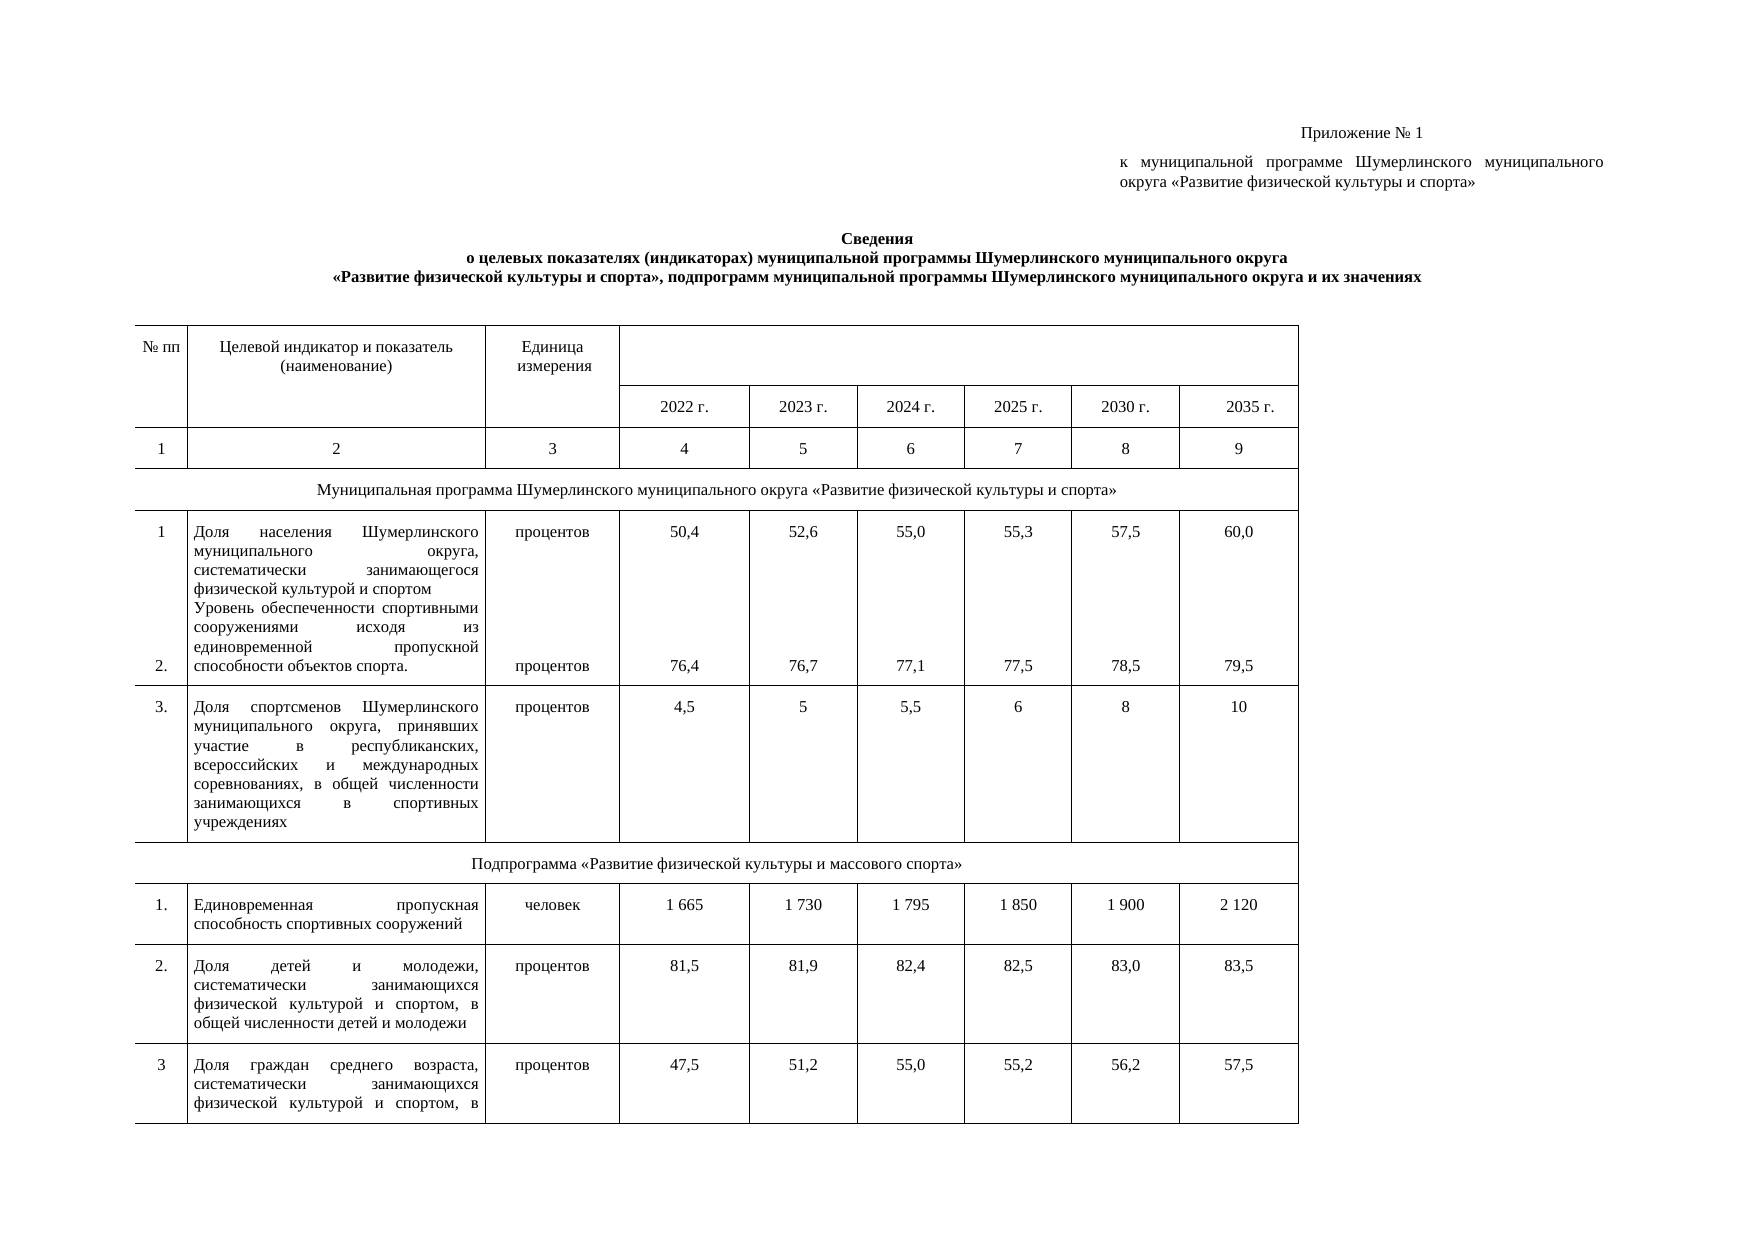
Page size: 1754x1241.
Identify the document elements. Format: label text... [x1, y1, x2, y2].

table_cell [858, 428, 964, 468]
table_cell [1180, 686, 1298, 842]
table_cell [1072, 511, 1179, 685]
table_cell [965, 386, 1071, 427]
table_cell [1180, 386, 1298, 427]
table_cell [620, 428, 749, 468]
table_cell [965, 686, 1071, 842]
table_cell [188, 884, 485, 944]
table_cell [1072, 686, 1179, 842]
text «Развитие физической культуры и спорта», подпрограмм муниципальной программы Шумерлинского муниципального округа и их значениях [150, 267, 1604, 286]
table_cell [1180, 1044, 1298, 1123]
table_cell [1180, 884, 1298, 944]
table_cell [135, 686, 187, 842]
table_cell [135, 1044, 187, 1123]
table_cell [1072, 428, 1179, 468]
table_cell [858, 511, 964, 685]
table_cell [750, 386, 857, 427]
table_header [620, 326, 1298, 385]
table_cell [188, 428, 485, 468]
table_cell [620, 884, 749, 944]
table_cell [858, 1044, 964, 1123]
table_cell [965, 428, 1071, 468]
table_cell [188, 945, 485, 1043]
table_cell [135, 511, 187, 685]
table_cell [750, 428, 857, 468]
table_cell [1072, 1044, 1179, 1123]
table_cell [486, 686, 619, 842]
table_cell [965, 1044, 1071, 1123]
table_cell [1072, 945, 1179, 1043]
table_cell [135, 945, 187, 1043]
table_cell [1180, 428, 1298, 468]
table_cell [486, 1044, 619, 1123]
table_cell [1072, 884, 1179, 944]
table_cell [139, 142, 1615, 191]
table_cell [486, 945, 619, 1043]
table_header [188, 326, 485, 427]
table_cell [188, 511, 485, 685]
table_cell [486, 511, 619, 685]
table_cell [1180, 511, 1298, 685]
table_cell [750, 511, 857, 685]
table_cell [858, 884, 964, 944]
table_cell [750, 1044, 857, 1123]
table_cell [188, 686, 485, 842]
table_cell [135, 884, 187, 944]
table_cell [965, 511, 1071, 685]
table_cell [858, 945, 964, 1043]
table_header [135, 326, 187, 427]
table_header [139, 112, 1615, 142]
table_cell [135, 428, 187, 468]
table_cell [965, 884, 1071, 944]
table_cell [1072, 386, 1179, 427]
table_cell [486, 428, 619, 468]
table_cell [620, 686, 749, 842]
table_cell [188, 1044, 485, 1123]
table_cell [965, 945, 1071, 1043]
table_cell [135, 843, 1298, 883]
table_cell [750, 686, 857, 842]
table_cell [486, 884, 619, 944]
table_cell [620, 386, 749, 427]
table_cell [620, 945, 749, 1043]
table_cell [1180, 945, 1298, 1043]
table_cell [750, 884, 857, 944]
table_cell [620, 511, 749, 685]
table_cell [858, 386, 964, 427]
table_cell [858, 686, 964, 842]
text о целевых показателях (индикаторах) муниципальной программы Шумерлинского муниципального округа [150, 248, 1604, 267]
text Сведения [150, 229, 1604, 248]
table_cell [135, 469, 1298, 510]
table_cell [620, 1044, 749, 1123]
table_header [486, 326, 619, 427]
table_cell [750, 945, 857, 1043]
